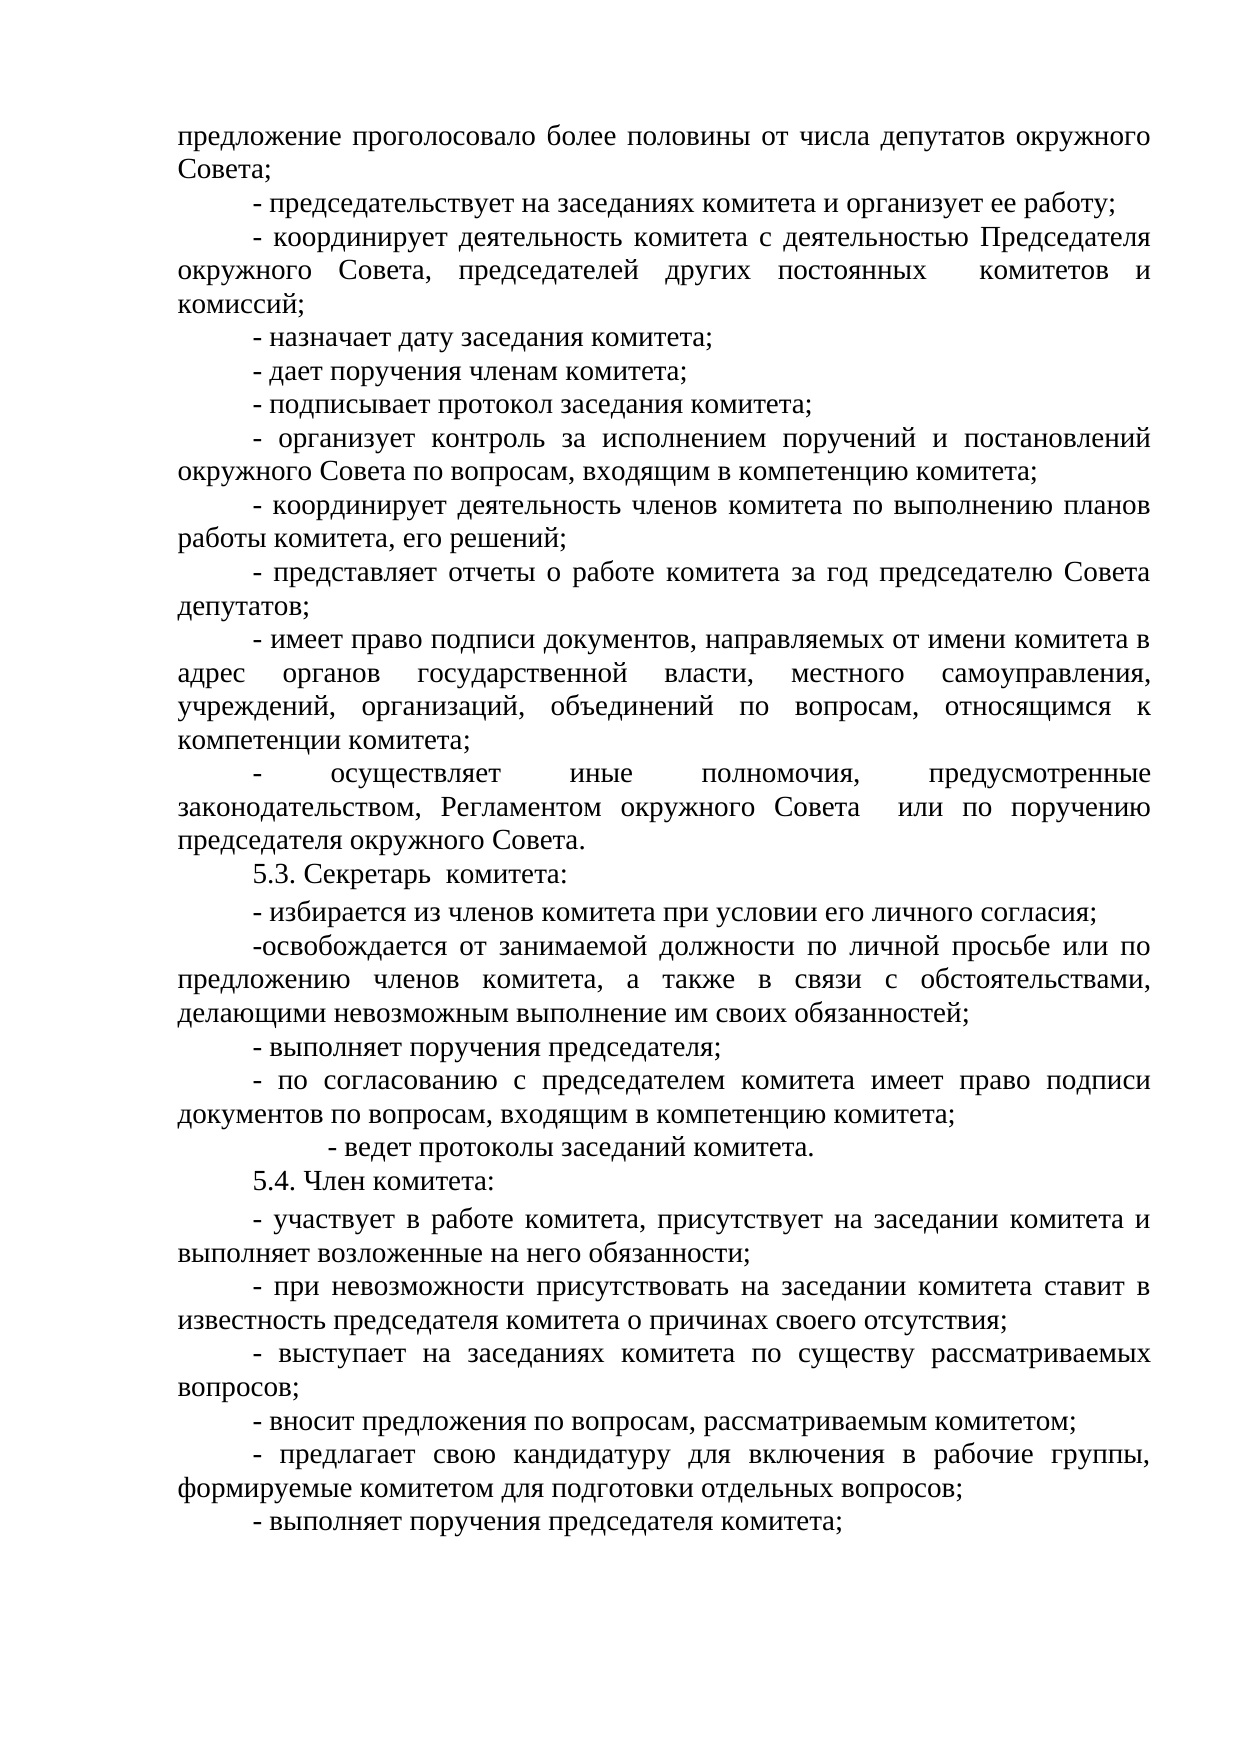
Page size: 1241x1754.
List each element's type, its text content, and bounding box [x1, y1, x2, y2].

text - избирается из членов комитета при условии его личного согласия; [177, 894, 1152, 928]
text - представляет отчеты о работе комитета за год председателю Совета депутатов; [177, 554, 1152, 621]
text 5.3. Секретарь комитета: [177, 856, 1152, 889]
text - по согласованию с председателем комитета имеет право подписи документов по вопросам, входящим в компетенцию комитета; [177, 1062, 1152, 1129]
text - выполняет поручения председателя; [177, 1029, 1152, 1062]
text - координирует деятельность членов комитета по выполнению планов работы комитета, его решений; [177, 487, 1152, 554]
text - осуществляет иные полномочия, предусмотренные законодательством, Регламентом окружного Совета или по поручению председателя окружного Совета. [177, 755, 1152, 856]
text - председательствует на заседаниях комитета и организует ее работу; [215, 185, 1152, 219]
text - организует контроль за исполнением поручений и постановлений окружного Совета по вопросам, входящим в компетенцию комитета; [177, 420, 1152, 487]
text - при невозможности присутствовать на заседании комитета ставит в известность председателя комитета о причинах своего отсутствия; [177, 1268, 1152, 1336]
text -освобождается от занимаемой должности по личной просьбе или по предложению членов комитета, а также в связи с обстоятельствами, делающими невозможным выполнение им своих обязанностей; [177, 928, 1152, 1029]
text 5.4. Член комитета: [177, 1163, 1152, 1196]
text - выступает на заседаниях комитета по существу рассматриваемых вопросов; [177, 1336, 1152, 1403]
text - дает поручения членам комитета; [177, 353, 1152, 386]
text - подписывает протокол заседания комитета; [177, 386, 1152, 420]
text - имеет право подписи документов, направляемых от имени комитета в адрес органов государственной власти, местного самоуправления, учреждений, организаций, объединений по вопросам, относящимся к компетенции комитета; [177, 621, 1152, 755]
text - координирует деятельность комитета с деятельностью Председателя окружного Совета, председателей других постоянных комитетов и комиссий; [177, 219, 1152, 319]
text - предлагает свою кандидатуру для включения в рабочие группы, формируемые комитетом для подготовки отдельных вопросов; [177, 1436, 1152, 1503]
text - назначает дату заседания комитета; [215, 319, 1152, 353]
text - выполняет поручения председателя комитета; [177, 1503, 1152, 1537]
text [177, 118, 1152, 185]
text - ведет протоколы заседаний комитета. [252, 1129, 1152, 1163]
text - вносит предложения по вопросам, рассматриваемым комитетом; [177, 1403, 1152, 1436]
text - участвует в работе комитета, присутствует на заседании комитета и выполняет возложенные на него обязанности; [177, 1201, 1152, 1268]
